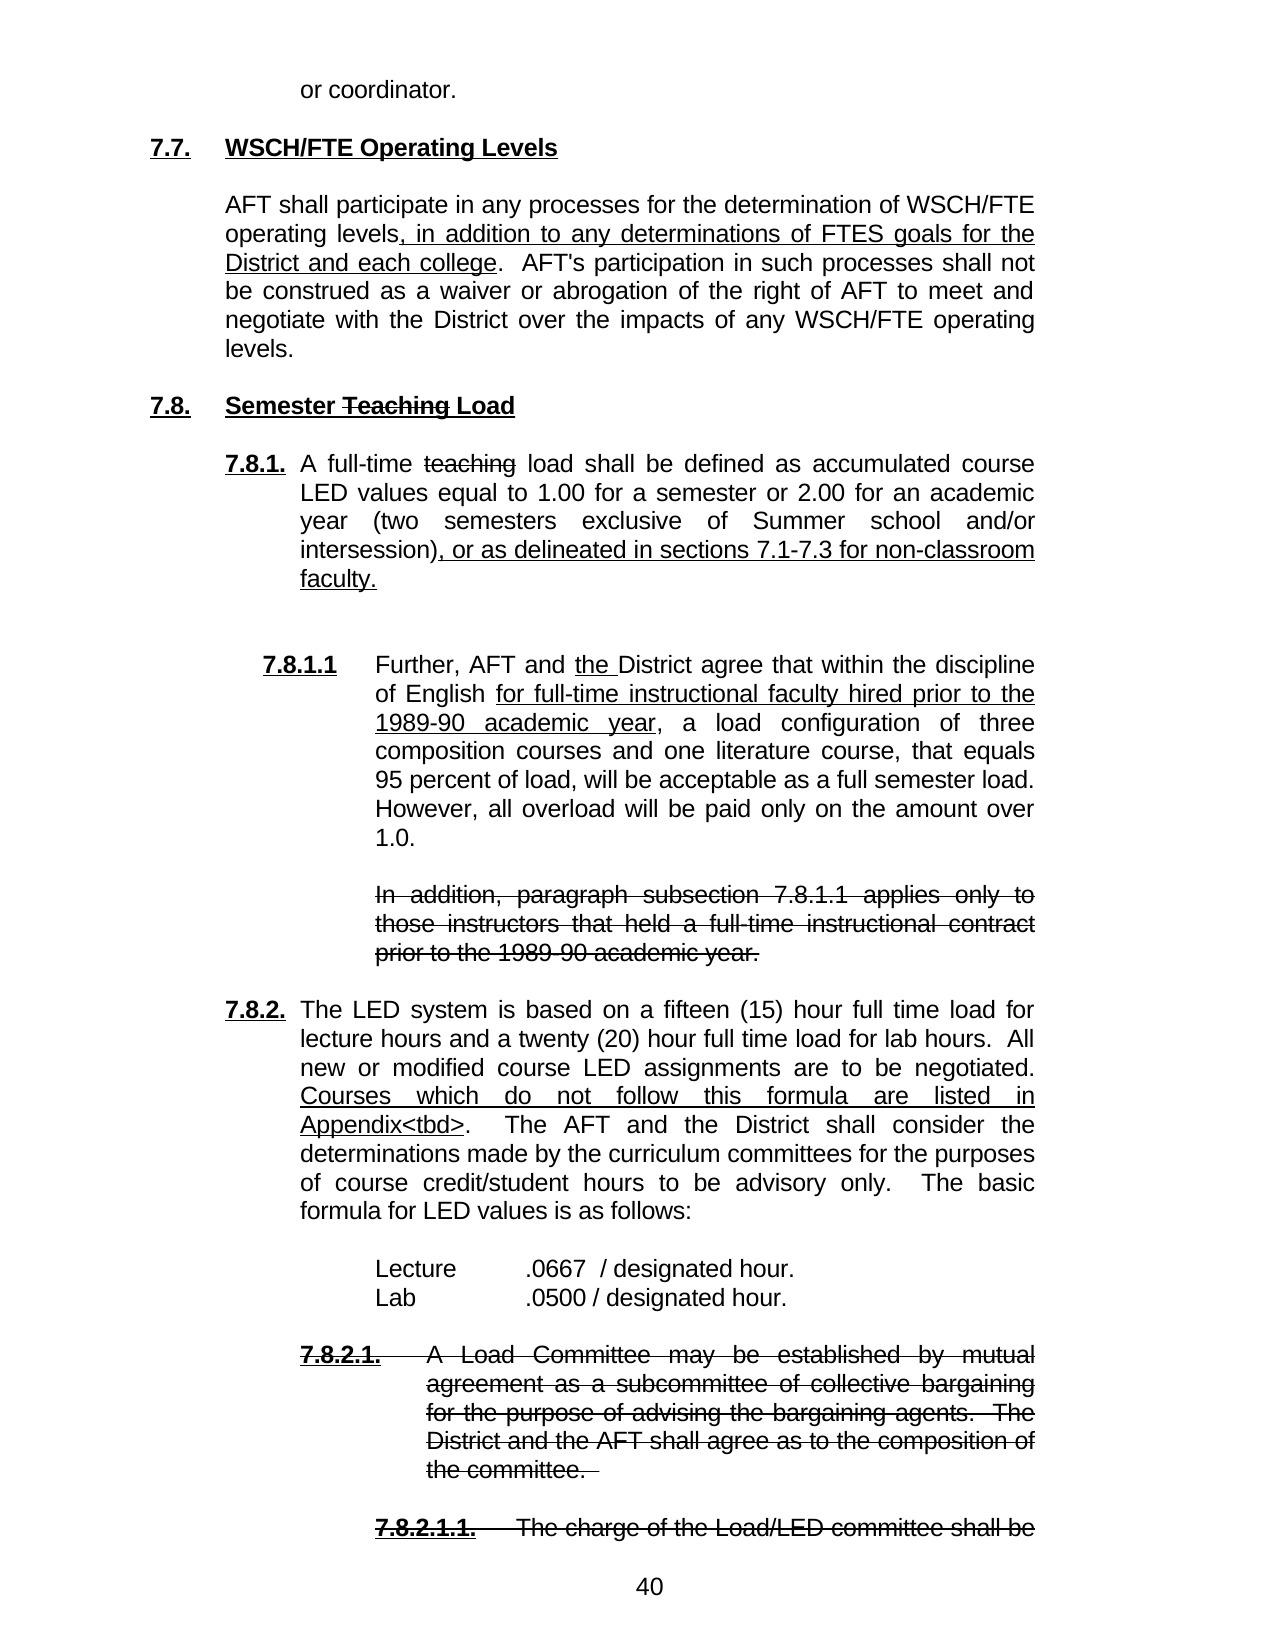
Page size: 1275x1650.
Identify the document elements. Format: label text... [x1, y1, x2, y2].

text Lab .0500 / designated hour. [131, 1282, 1035, 1311]
text In addition, paragraph subsection 7.8.1.1 applies only to those instructors that held a full-time instructional contract prior to the 1989-90 academic year. [375, 897, 1035, 925]
text 7.8.2.1. A Load Committee may be established by mutual agreement as a subcommittee of collective bargaining for the purpose of advising the bargaining agents. The District and the AFT shall agree as to the composition of the committee. [131, 1340, 1035, 1484]
text 7.8.1.1 Further, AFT and the District agree that within the discipline of English for full-time instructional faculty hired prior to the 1989-90 academic year, a load configuration of three composition courses and one literature course, that equals 95 percent of load, will be acceptable as a full semester load. However, all overload will be paid only on the amount over 1.0. [150, 650, 1035, 851]
text 7.8.1. A full-time teaching load shall be defined as accumulated course LED values equal to 1.00 for a semester or 2.00 for an academic year (two semesters exclusive of Summer school and/or intersession), or as delineated in sections 7.1-7.3 for non-classroom faculty. [150, 449, 1035, 592]
text 7.7. WSCH/FTE Operating Levels [150, 132, 1035, 161]
text AFT shall participate in any processes for the determination of WSCH/FTE operating levels, in addition to any determinations of FTES goals for the District and each college. AFT's participation in such processes shall not be construed as a waiver or abrogation of the right of AFT to meet and negotiate with the District over the impacts of any WSCH/FTE operating levels. [150, 190, 1035, 362]
text 7.8. Semester Teaching Load [150, 391, 1035, 420]
text 7.8.2. The LED system is based on a fifteen (15) hour full time load for lecture hours and a twenty (20) hour full time load for lab hours. All new or modified course LED assignments are to be negotiated. Courses which do not follow this formula are listed in Appendix<tbd>. The AFT and the District shall consider the determinations made by the curriculum committees for the purposes of course credit/student hours to be advisory only. The basic formula for LED values is as follows: [150, 995, 1035, 1225]
text In addition, paragraph subsection 7.8.1.1 applies only to those instructors that held a full-time instructional contract prior to the 1989-90 academic year. [375, 880, 1035, 896]
text In addition, paragraph subsection 7.8.1.1 applies only to those instructors that held a full-time instructional contract prior to the 1989-90 academic year. [375, 926, 1035, 966]
text Lecture .0667 / designated hour. [131, 1254, 1035, 1282]
